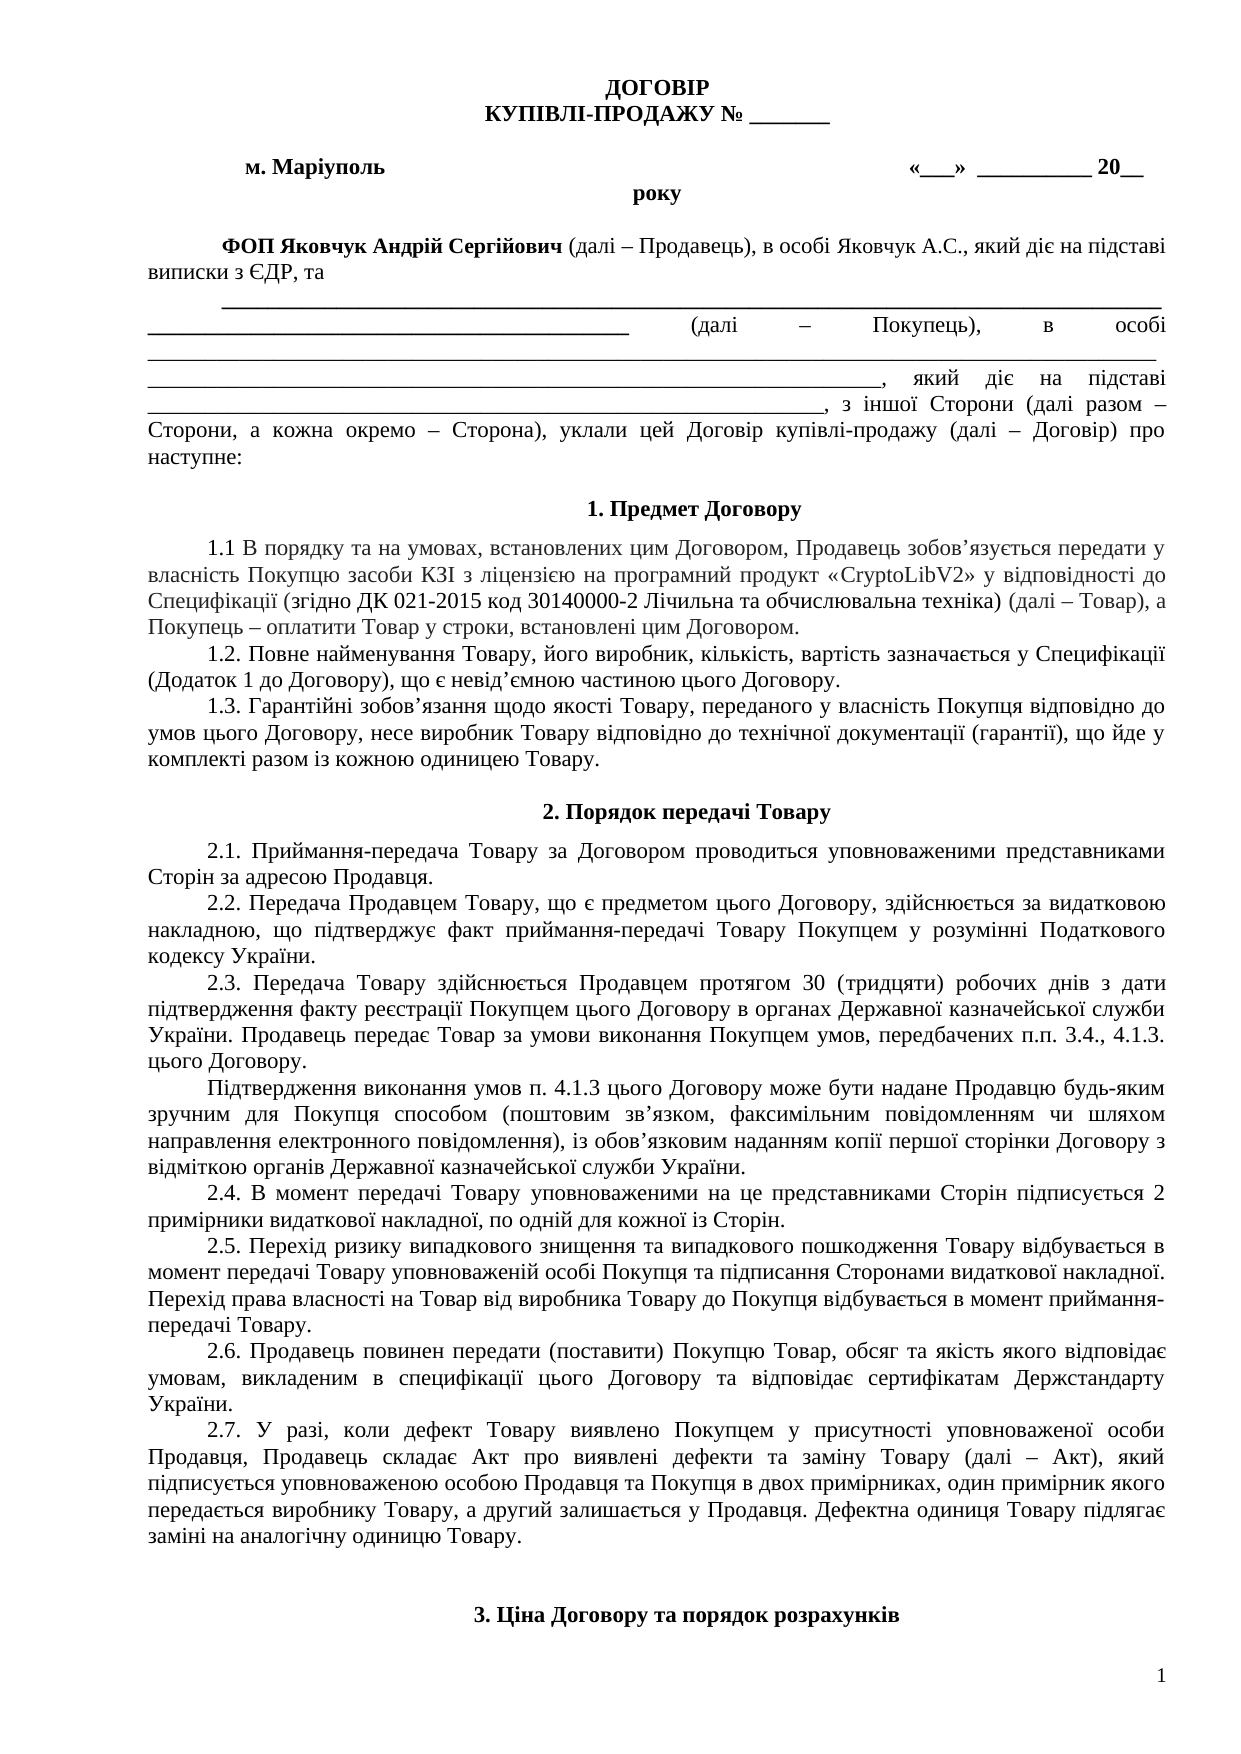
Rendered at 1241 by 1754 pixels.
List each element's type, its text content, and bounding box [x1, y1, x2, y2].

text 3. Ціна Договору та порядок розрахунків [148, 1601, 1167, 1627]
text 2.3. Передача Товару здійснюється Продавцем протягом 30 (тридцяти) робочих днів з дати підтвердження факту реєстрації Покупцем цього Договору в органах Державної казначейської служби України. Продавець передає Товар за умови виконання Покупцем умов, передбачених п.п. 3.4., 4.1.3. цього Договору. [148, 968, 1167, 1074]
title КУПІВЛІ-ПРОДАЖУ № _______ [148, 100, 1167, 127]
text 2.6. Продавець повинен передати (поставити) Покупцю Товар, обсяг та якість якого відповідає умовам, викладеним в специфікації цього Договору та відповідає сертифікатам Держстандарту України. [148, 1337, 1167, 1417]
text 2. Порядок передачі Товару [148, 798, 1167, 824]
text 1.3. Гарантійні зобов’язання щодо якості Товару, переданого у власність Покупця відповідно до умов цього Договору, несе виробник Товару відповідно до технічної документації (гарантії), що йде у комплекті разом із кожною одиницею Товару. [148, 692, 1167, 772]
title м. Маріуполь «___» __________ 20__ року [148, 153, 1167, 206]
text Підтвердження виконання умов п. 4.1.3 цього Договору може бути надане Продавцю будь-яким зручним для Покупця способом (поштовим зв’язком, факсимільним повідомленням чи шляхом направлення електронного повідомлення), із обов’язковим наданням копії першої сторінки Договору з відміткою органів Державної казначейської служби України. [148, 1074, 1167, 1179]
text 1.2. Повне найменування Товару, його виробник, кількість, вартість зазначається у Специфікації (Додаток 1 до Договору), що є невід’ємною частиною цього Договору. [148, 640, 1167, 692]
text 1.1 В порядку та на умовах, встановлених цим Договором, Продавець зобов’язується передати у власність Покупцю засоби КЗІ з ліцензією на програмний продукт «CryptoLibV2» у відповідності до Специфікації (згідно ДК 021-2015 код 30140000-2 Лічильна та обчислювальна техніка) (далі – Товар), а Покупець – оплатити Товар у строки, встановлені цим Договором. [148, 587, 1167, 640]
title ДОГОВІР [148, 74, 1167, 100]
text ____________________________________________________________________________________________________________________________ (далі – Покупець), в особі ________________________________________________________________________________________________________________________________________________________, який діє на підставі ___________________________________________________________, з іншої Сторони (далі разом – Сторони, а кожна окремо – Сторона), уклали цей Договір купівлі-продажу (далі – Договір) про наступне: [148, 285, 1167, 469]
text ФОП Яковчук Андрій Сергійович (далі – Продавець), в особі Яковчук А.С., який діє на підставі виписки з ЄДР, та [148, 232, 1167, 285]
text 2.2. Передача Продавцем Товару, що є предметом цього Договору, здійснюється за видатковою накладною, що підтверджує факт приймання-передачі Товару Покупцем у розумінні Податкового кодексу України. [148, 889, 1167, 968]
text 2.5. Перехід ризику випадкового знищення та випадкового пошкодження Товару відбувається в момент передачі Товару уповноваженій особі Покупця та підписання Сторонами видаткової накладної. Перехід права власності на Товар від виробника Товару до Покупця відбувається в момент приймання-передачі Товару. [148, 1232, 1167, 1337]
text 2.4. В момент передачі Товару уповноваженими на це представниками Сторін підписується 2 примірники видаткової накладної, по одній для кожної із Сторін. [148, 1179, 1167, 1232]
text 2.1. Приймання-передача Товару за Договором проводиться уповноваженими представниками Сторін за адресою Продавця. [148, 837, 1167, 889]
text 2.7. У разі, коли дефект Товару виявлено Покупцем у присутності уповноваженої особи Продавця, Продавець складає Акт про виявлені дефекти та заміну Товару (далі – Акт), який підписується уповноваженою особою Продавця та Покупця в двох примірниках, один примірник якого передається виробнику Товару, а другий залишається у Продавця. Дефектна одиниця Товару підлягає заміні на аналогічну одиницю Товару. [148, 1417, 1167, 1548]
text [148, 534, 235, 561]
text 1. Предмет Договору [148, 496, 1167, 522]
